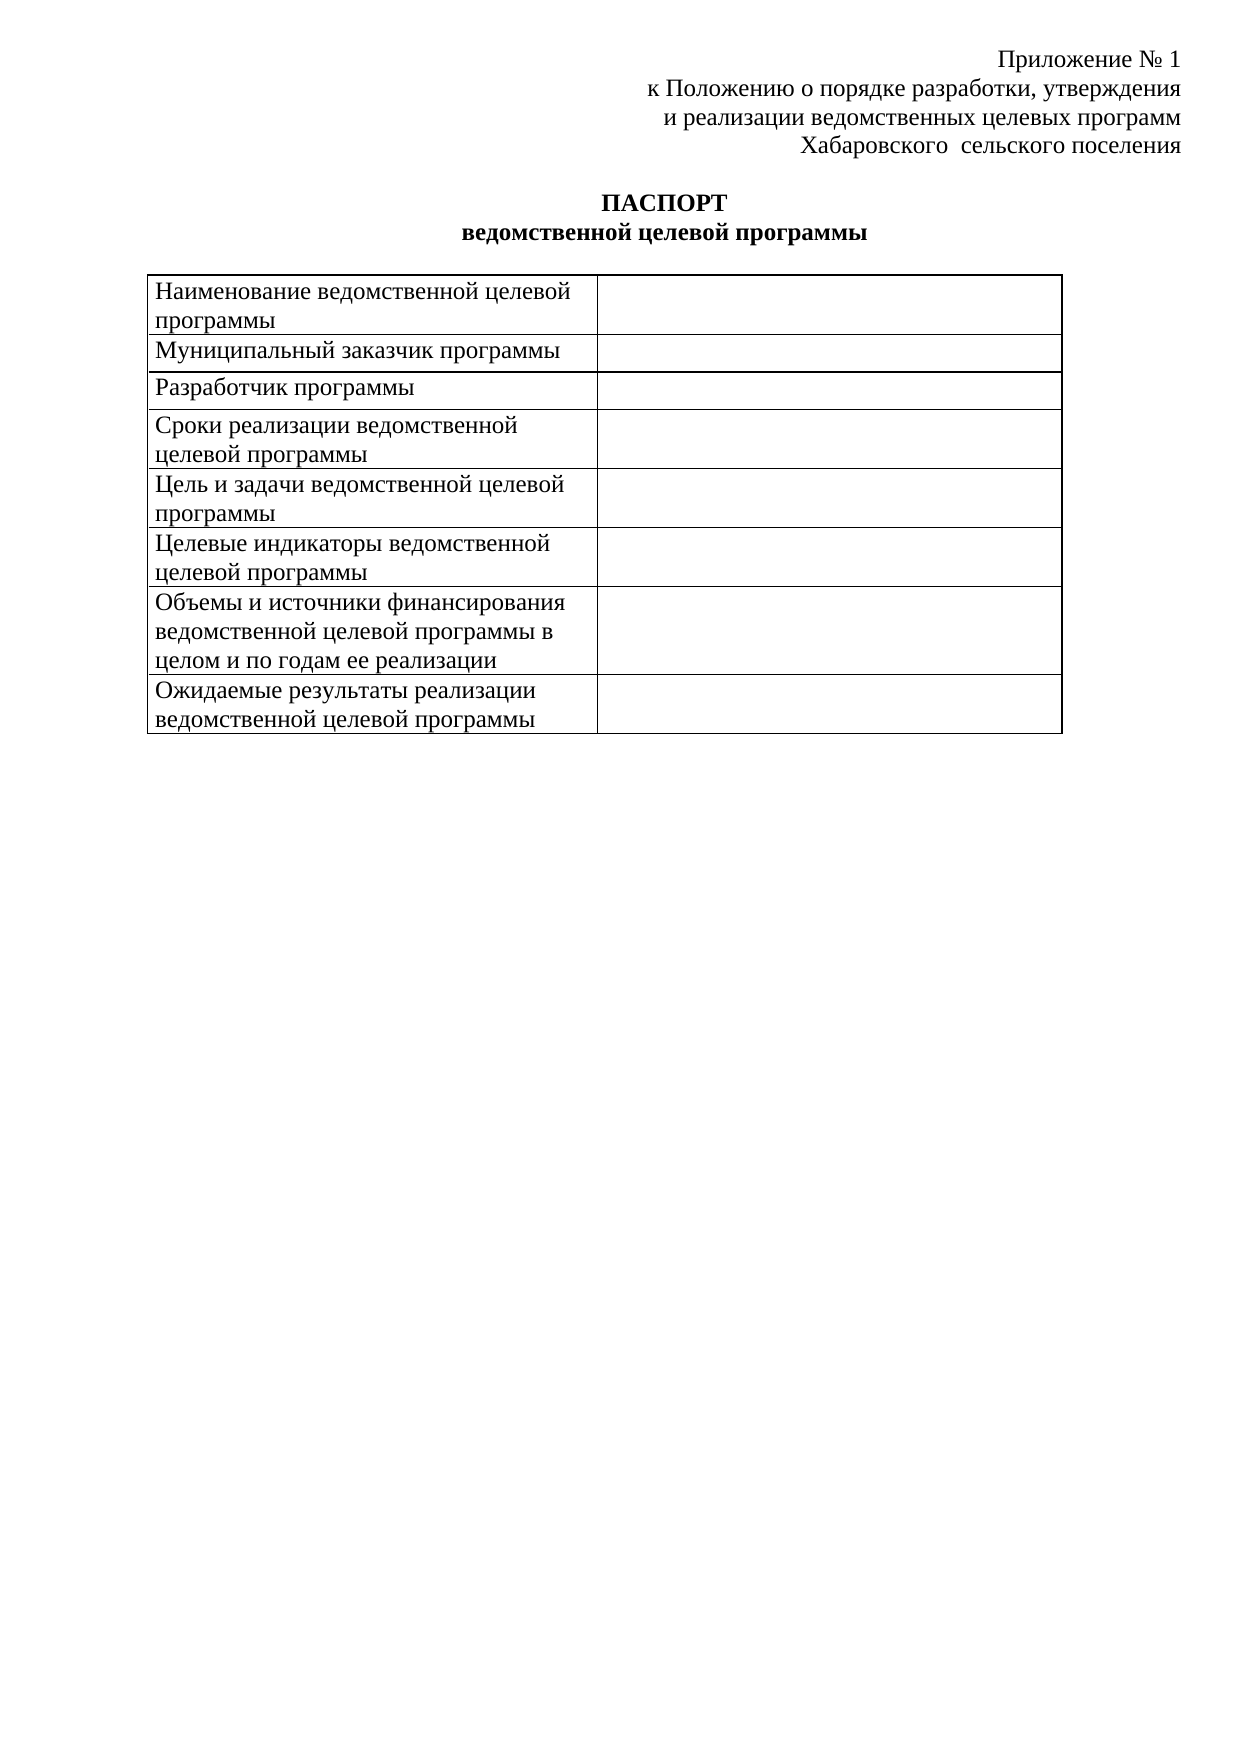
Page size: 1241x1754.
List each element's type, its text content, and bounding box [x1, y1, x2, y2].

table_cell Объемы и источники финансирования ведомственной целевой программы в целом и по годам ее реализации [148, 587, 597, 673]
table_header Наименование ведомственной целевой программы [148, 276, 597, 333]
table_header [598, 276, 1061, 333]
table_cell [598, 528, 1061, 586]
text ведомственной целевой программы [148, 217, 1181, 246]
table_cell [598, 373, 1061, 408]
table_cell Ожидаемые результаты реализации ведомственной целевой программы [148, 675, 597, 732]
table_cell Целевые индикаторы ведомственной целевой программы [148, 528, 597, 586]
table_cell Муниципальный заказчик программы [148, 335, 597, 371]
table_cell [598, 335, 1061, 371]
table_cell Сроки реализации ведомственной целевой программы [148, 410, 597, 467]
table_cell [598, 469, 1061, 527]
text к Положению о порядке разработки, утверждения [148, 73, 1181, 102]
table_cell [598, 675, 1061, 732]
text Хабаровского сельского поселения [148, 131, 1181, 159]
table_cell Цель и задачи ведомственной целевой программы [148, 469, 597, 527]
table_cell Разработчик программы [148, 372, 597, 408]
table_cell [598, 587, 1061, 673]
text ПАСПОРТ [148, 188, 1181, 217]
text Приложение № 1 [148, 44, 1181, 73]
text и реализации ведомственных целевых программ [148, 102, 1181, 131]
table_cell [598, 410, 1061, 467]
